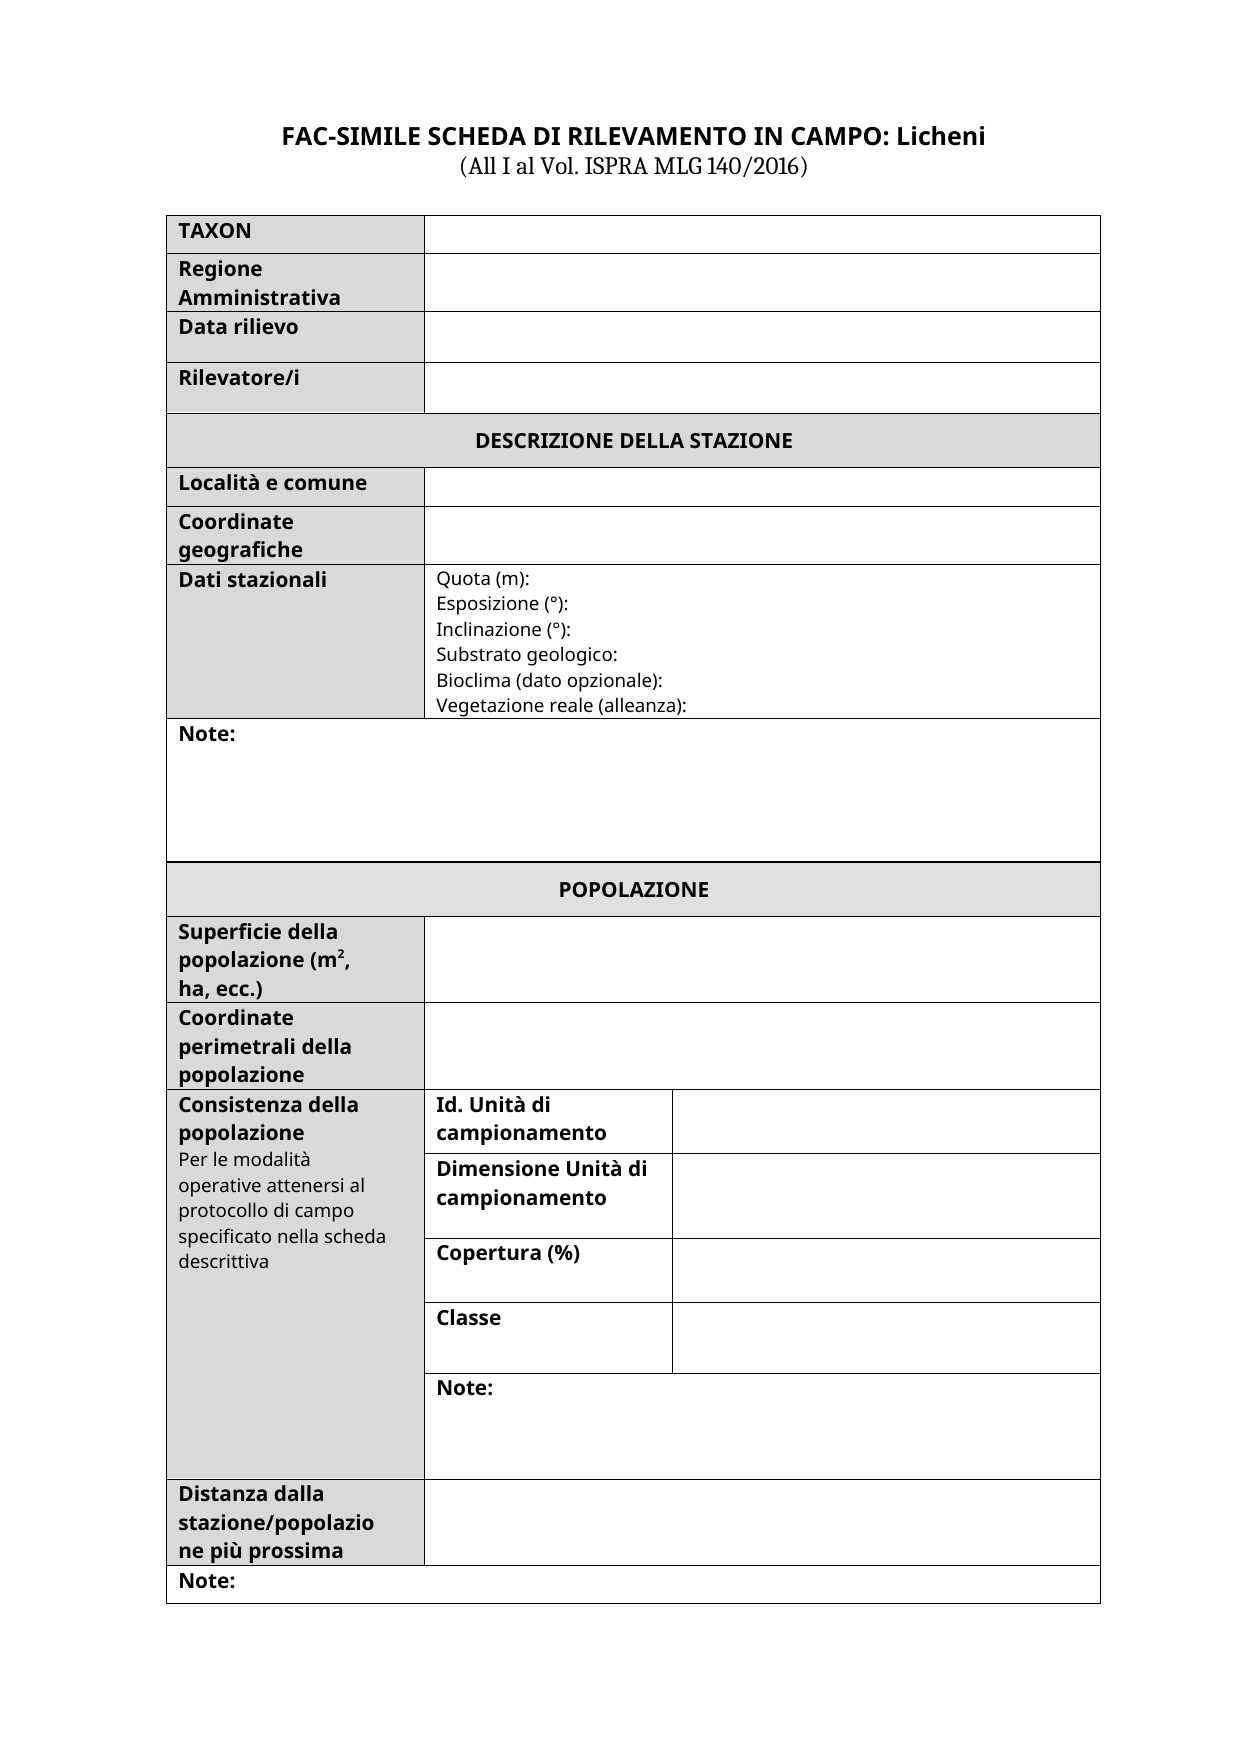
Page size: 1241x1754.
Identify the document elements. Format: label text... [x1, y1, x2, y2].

text (All I al Vol. ISPRA MLG 140/2016) [177, 152, 1090, 181]
table_cell Classe [425, 1303, 672, 1372]
table_cell Distanza dalla stazione/popolazione più prossima [167, 1480, 424, 1565]
table_cell [425, 1003, 1100, 1089]
table_cell [425, 363, 1100, 412]
table_cell Località e comune [167, 468, 424, 506]
table_cell Consistenza della popolazione Per le modalità operative attenersi al protocollo di campo specificato nella scheda descrittiva [167, 1090, 424, 1478]
table_cell [673, 1154, 1100, 1237]
table_cell Note: [167, 719, 1100, 861]
table_cell Coordinate geografiche [167, 507, 424, 564]
subtitle FAC-SIMILE SCHEDA DI RILEVAMENTO IN CAMPO: Licheni [177, 118, 1090, 152]
table_cell DESCRIZIONE DELLA STAZIONE [167, 414, 1100, 467]
table_cell [673, 1239, 1100, 1302]
table_cell Copertura (%) [425, 1239, 672, 1302]
table_cell Rilevatore/i [167, 363, 424, 412]
table_cell [673, 1090, 1100, 1153]
table_cell Coordinate perimetrali della popolazione [167, 1003, 424, 1089]
table_cell Dimensione Unità di campionamento [425, 1154, 672, 1237]
table_cell Data rilievo [167, 312, 424, 362]
table_cell Id. Unità di campionamento [425, 1090, 672, 1153]
table_header [425, 216, 1100, 253]
table_cell [425, 507, 1100, 564]
table_cell Note: [425, 1374, 1100, 1478]
table_cell [425, 1480, 1100, 1565]
table_cell [425, 312, 1100, 362]
table_cell Note: [167, 1566, 1100, 1603]
table_cell Regione Amministrativa [167, 254, 424, 311]
table_cell Superficie della popolazione (m2, ha, ecc.) [167, 917, 424, 1002]
table_cell [425, 917, 1100, 1002]
table_header TAXON [167, 216, 424, 253]
table_cell POPOLAZIONE [167, 863, 1100, 916]
table_cell [673, 1303, 1100, 1372]
table_cell [425, 254, 1100, 311]
table_cell Dati stazionali [167, 565, 424, 718]
table_cell [425, 468, 1100, 506]
table_cell Quota (m): Esposizione (°): Inclinazione (°): Substrato geologico: Bioclima (dato opzionale): Vegetazione reale (alleanza): [425, 565, 1100, 718]
